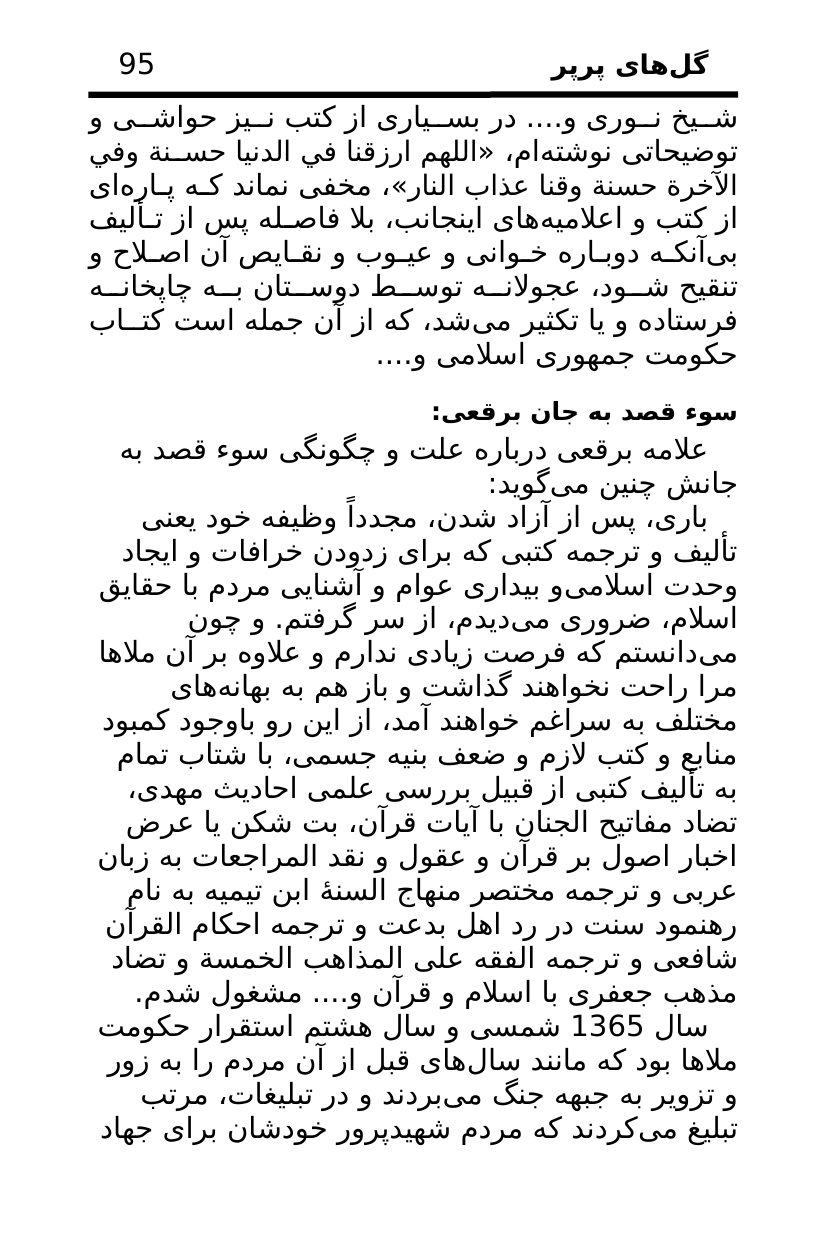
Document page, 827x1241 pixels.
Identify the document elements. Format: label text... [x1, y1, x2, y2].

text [89, 1009, 738, 1145]
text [89, 100, 738, 372]
text علامه برقعی درباره علت و چگونگی سوء قصد به جانش چنین می‌گوید: [89, 432, 738, 500]
text سوء قصد به جان برقعی: [89, 397, 738, 426]
text باری، پس از آزاد شدن، مجدداً وظیفه خود یعنی تألیف و ترجمه کتبی که برای زدودن خرافات و ایجاد وحدت اسلامی‌و بیداری عوام و آشنایی مردم با حقایق اسلام، ضروری می‌دیدم، از سر گرفتم. و چون می‌دانستم که فرصت زیادی ندارم و علاوه بر آن ملاها مرا راحت نخواهند گذاشت و باز هم به بهانه‌های مختلف به سراغم خواهند آمد، از این رو باوجود کمبود منابع و کتب لازم و ضعف بنیه جسمی، با شتاب تمام به تألیف کتبی از قبیل بررسی علمی احادیث مهدی، تضاد مفاتیح الجنان با آیات قرآن، بت شکن یا عرض اخبار اصول بر قرآن و عقول و نقد المراجعات به زبان عربی و ترجمه مختصر منهاج السنۀ ابن تیمیه به نام رهنمود سنت در رد اهل بدعت و ترجمه احکام القرآن شافعی و ترجمه الفقه علی المذاهب الخمسة و تضاد مذهب جعفری با اسلام و قرآن و.... مشغول شدم. [89, 500, 738, 1009]
